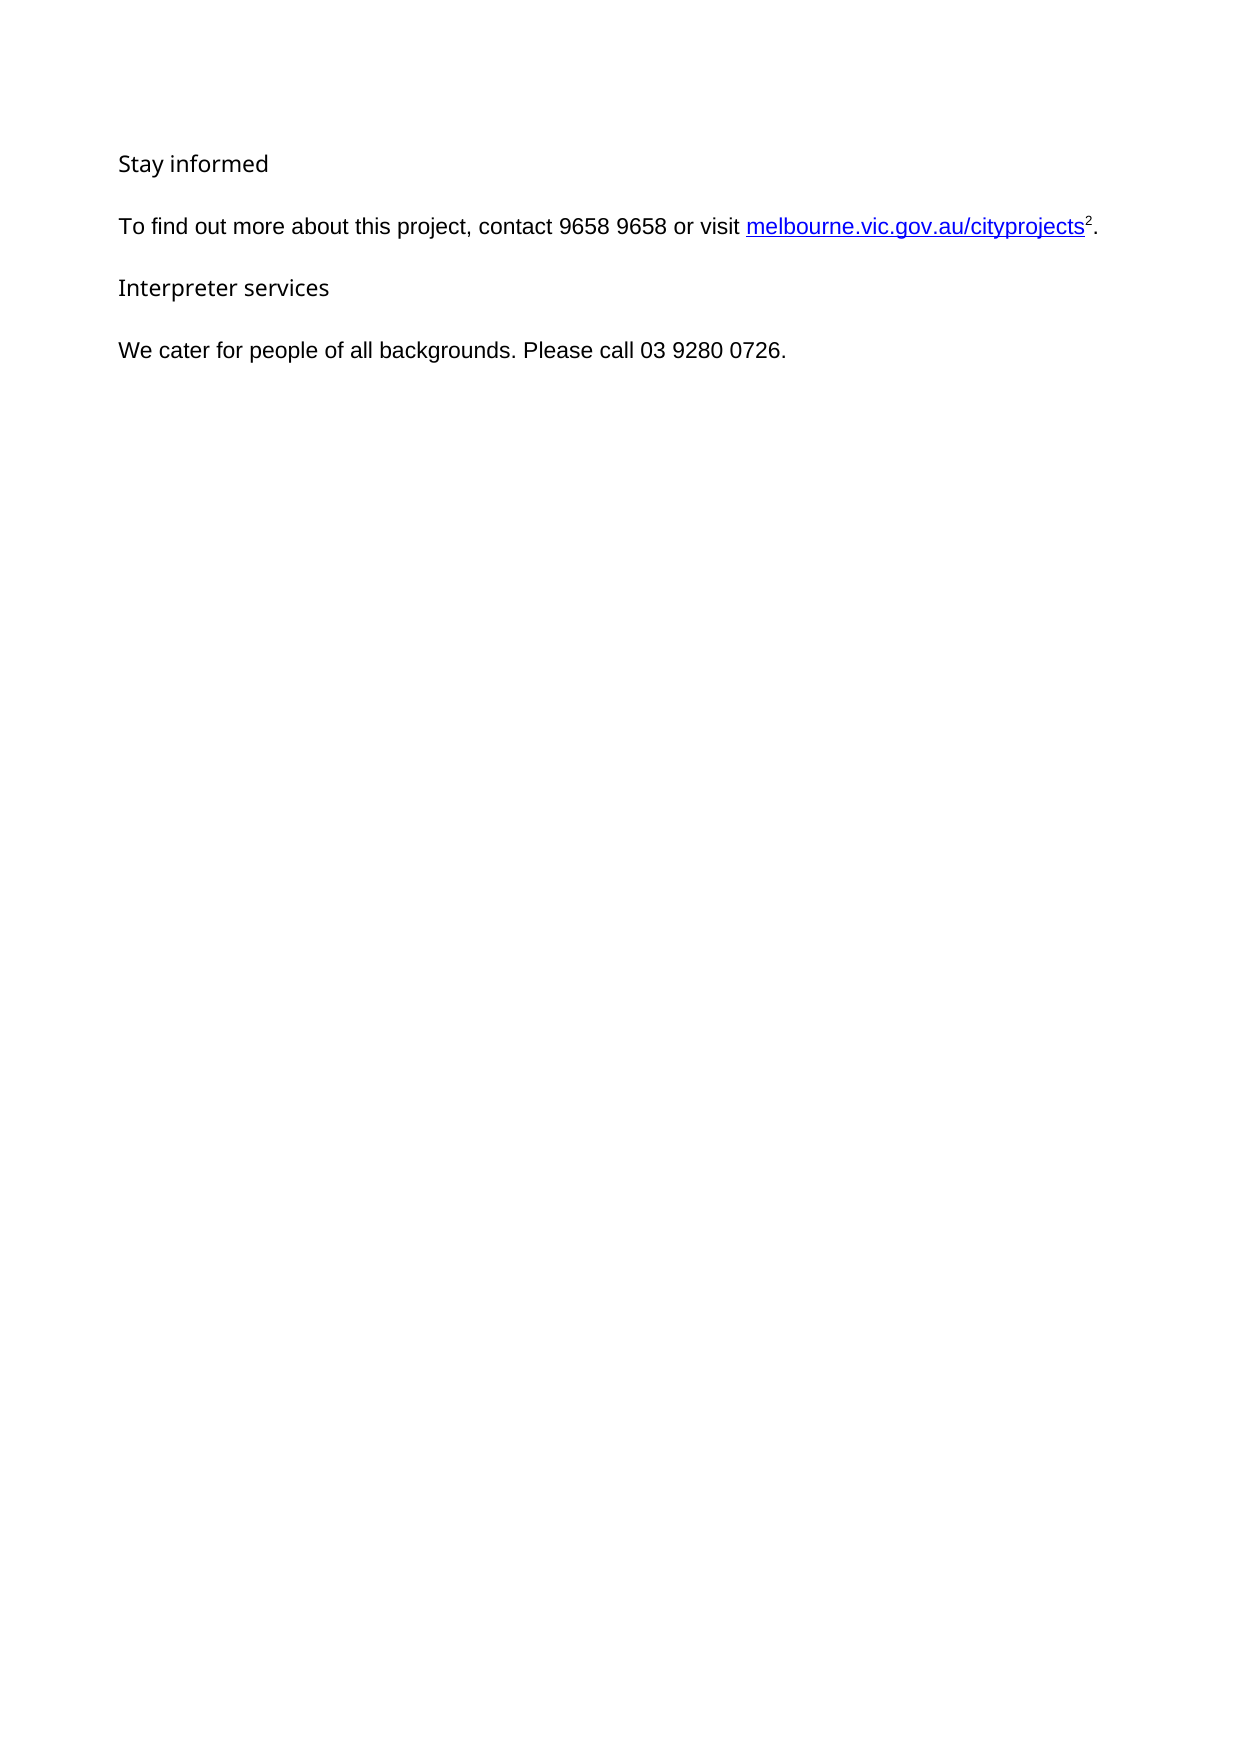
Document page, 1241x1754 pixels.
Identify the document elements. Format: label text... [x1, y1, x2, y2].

subtitle Interpreter services [118, 272, 1137, 303]
subtitle Stay informed [118, 148, 1137, 179]
subtitle To find out more about this project, contact 9658 9658 or visit melbourne.vic.gov.au/cityprojects. [118, 213, 1137, 239]
subtitle We cater for people of all backgrounds. Please call 03 9280 0726. [118, 337, 1137, 364]
